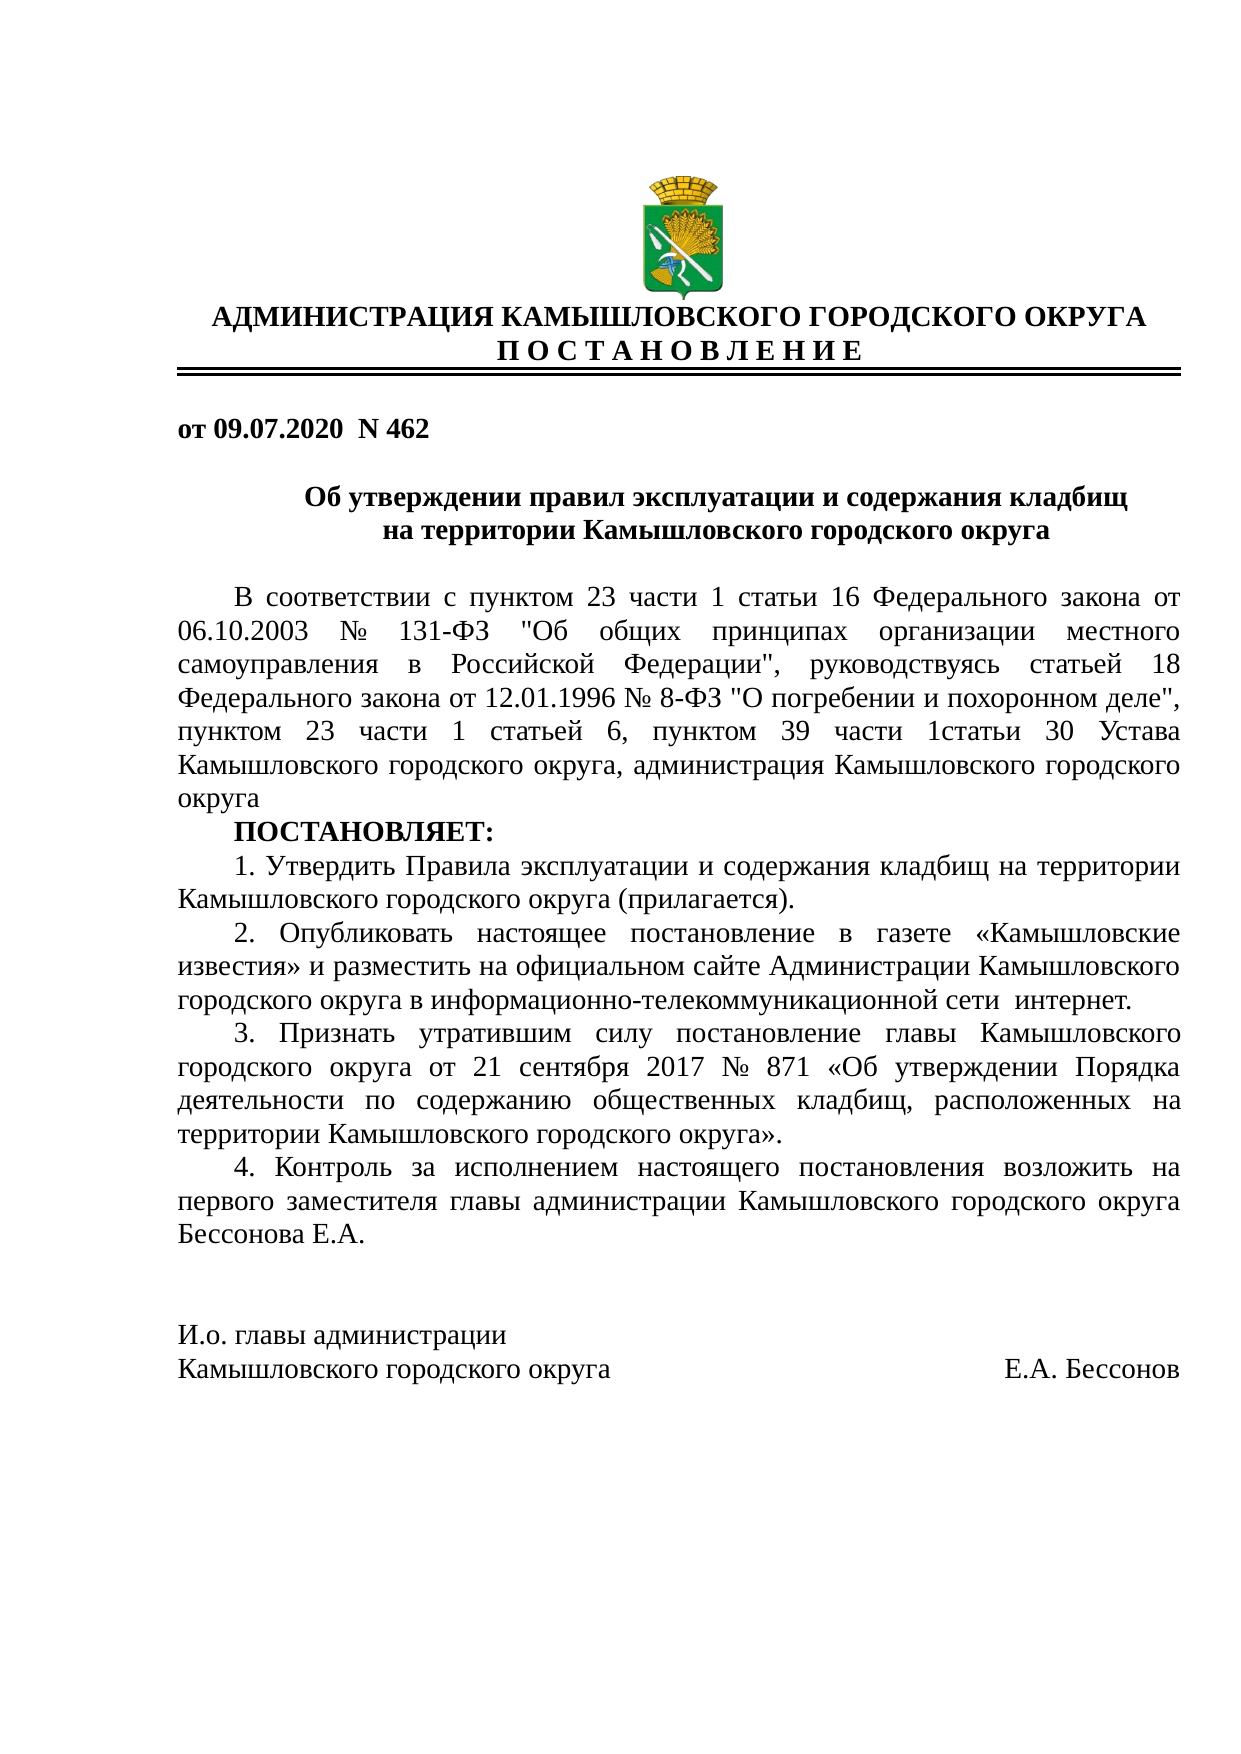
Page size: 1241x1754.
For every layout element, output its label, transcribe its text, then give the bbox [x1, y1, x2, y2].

text 3. Признать утратившим силу постановление главы Камышловского городского округа от 21 сентября 2017 № 871 «Об утверждении Порядка деятельности по содержанию общественных кладбищ, расположенных на территории Камышловского городского округа». [177, 1015, 1181, 1149]
text Об утверждении правил эксплуатации и содержания кладбищ [177, 479, 1181, 512]
text на территории Камышловского городского округа [177, 512, 1181, 546]
text Камышловского городского округа Е.А. Бессонов [177, 1351, 1181, 1384]
picture [643, 176, 723, 300]
text П О С Т А Н О В Л Е Н И Е [177, 333, 1181, 367]
text 4. Контроль за исполнением настоящего постановления возложить на первого заместителя главы администрации Камышловского городского округа Бессонова Е.А. [177, 1149, 1181, 1250]
text 2. Опубликовать настоящее постановление в газете «Камышловские известия» и разместить на официальном сайте Администрации Камышловского городского округа в информационно-телекоммуникационной сети интернет. [177, 915, 1181, 1015]
text АДМИНИСТРАЦИЯ КАМЫШЛОВСКОГО ГОРОДСКОГО ОКРУГА [177, 299, 1181, 333]
text В соответствии с пунктом 23 части 1 статьи 16 Федерального закона от 06.10.2003 № 131-ФЗ "Об общих принципах организации местного самоуправления в Российской Федерации", руководствуясь статьей 18 Федерального закона от 12.01.1996 № 8-ФЗ "О погребении и похоронном деле", пунктом 23 части 1 статьей 6, пунктом 39 части 1статьи 30 Устава Камышловского городского округа, администрация Камышловского городского округа [177, 579, 1181, 814]
text 1. Утвердить Правила эксплуатации и содержания кладбищ на территории Камышловского городского округа (прилагается). [177, 848, 1181, 915]
text ПОСТАНОВЛЯЕТ: [177, 814, 1181, 848]
text от 09.07.2020 N 462 [177, 412, 1181, 445]
text И.о. главы администрации [177, 1317, 1181, 1351]
